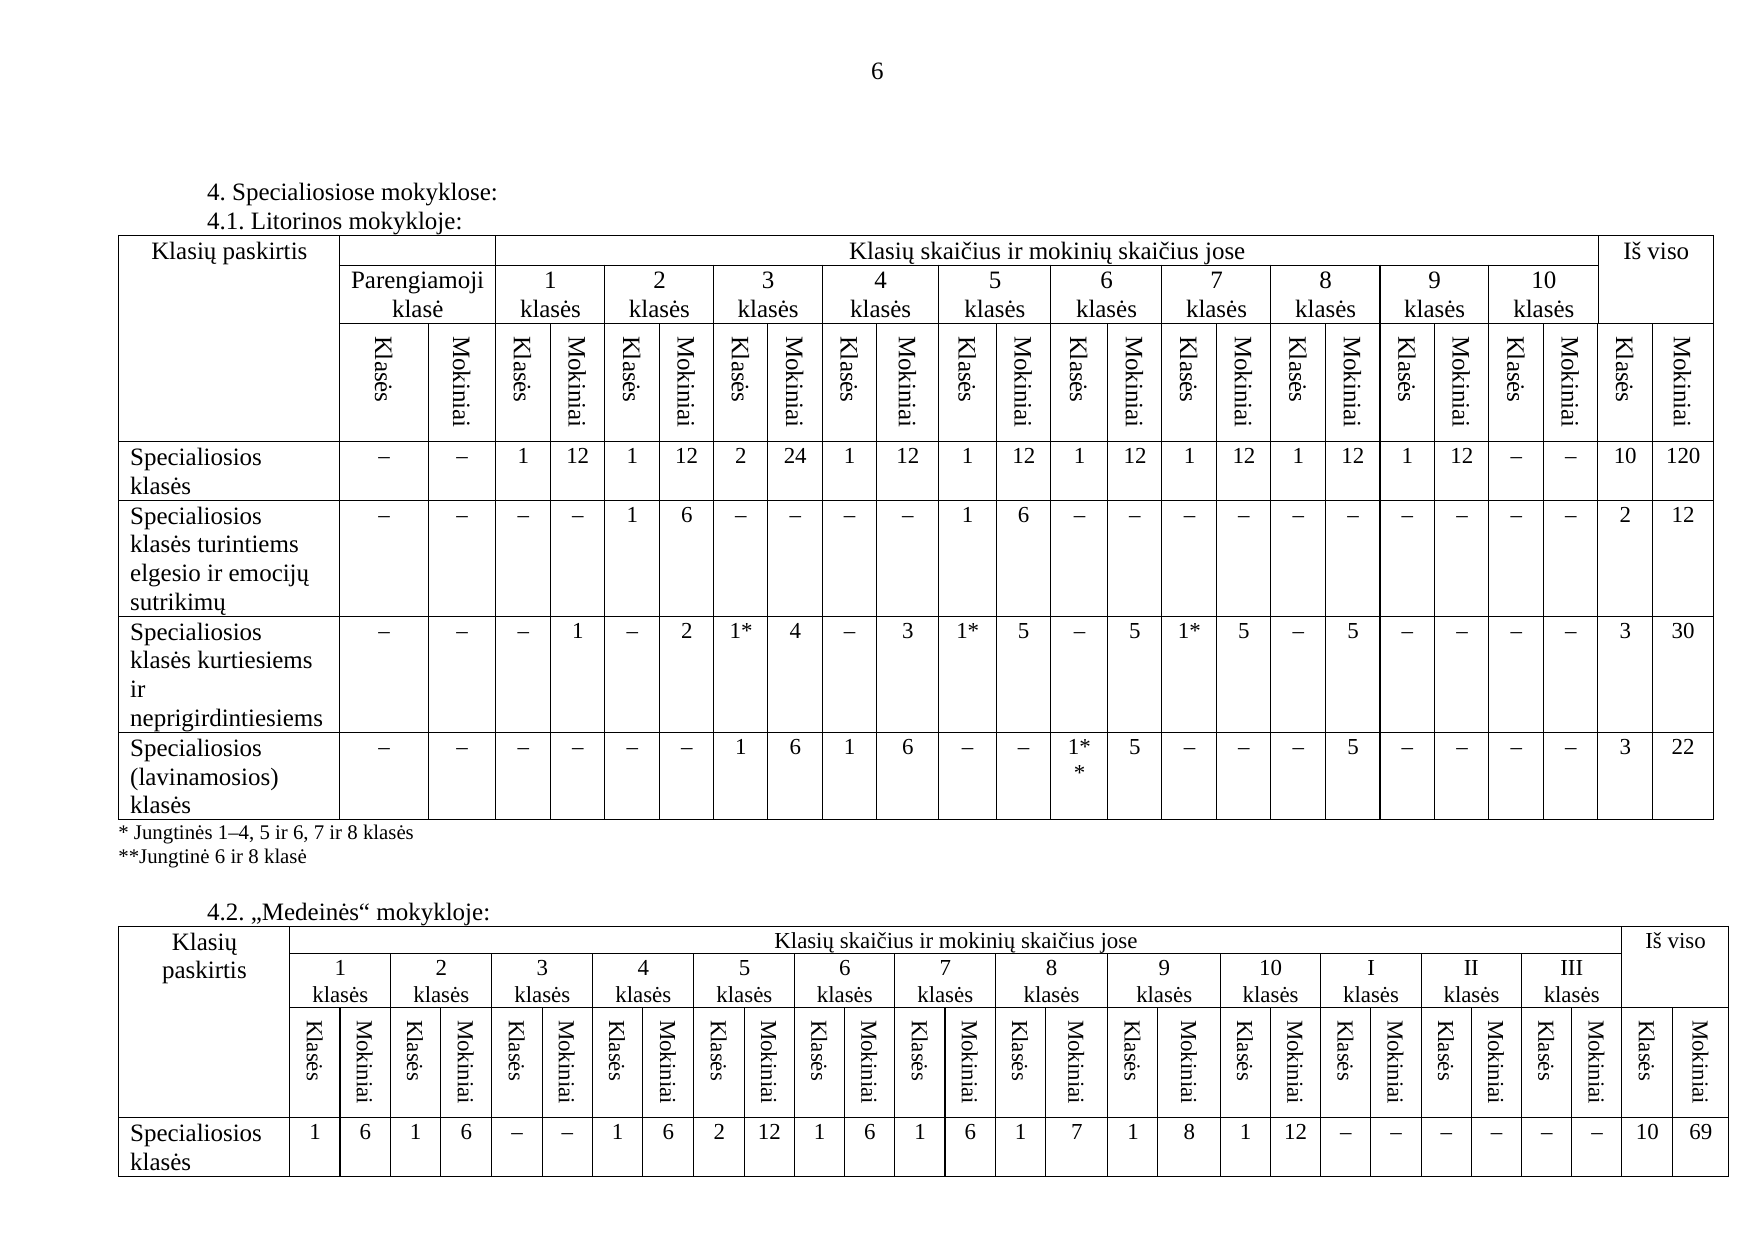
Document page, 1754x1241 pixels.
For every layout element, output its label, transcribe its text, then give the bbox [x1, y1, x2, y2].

table_cell 4 klasės [593, 954, 693, 1007]
table_header Klasių paskirtis [119, 927, 289, 1117]
table_cell Mokiniai [1271, 1008, 1320, 1117]
table_cell 1 [551, 617, 604, 732]
table_header [340, 236, 495, 264]
table_cell 12 [877, 442, 938, 500]
table_cell Klasės [1162, 324, 1216, 441]
table_cell Mokiniai [1046, 1008, 1107, 1117]
table_cell 1** [1051, 733, 1107, 819]
table_cell Parengiamoji klasė [340, 266, 495, 323]
table_cell Specialiosios klasės turintiems įvairiapusių raidos sutrikimų [119, 1118, 289, 1176]
table_cell 3 klasės [714, 266, 822, 323]
table_cell 5 [1326, 617, 1379, 732]
table_cell 8 klasės [996, 954, 1107, 1007]
table_cell – [340, 501, 428, 616]
table_cell – [1489, 501, 1543, 616]
table_cell – [496, 733, 550, 819]
table_cell – [496, 501, 550, 616]
table_cell – [714, 501, 767, 616]
table_cell 10 klasės [1221, 954, 1320, 1007]
table_cell Mokiniai [660, 324, 713, 441]
table_cell Mokiniai [1371, 1008, 1421, 1117]
table_cell 12 [1435, 442, 1488, 500]
table_cell – [1381, 501, 1434, 616]
table_cell 12 [997, 442, 1050, 500]
table_cell Mokiniai [1158, 1008, 1220, 1117]
table_cell – [768, 501, 822, 616]
table_cell 2 [1598, 501, 1652, 616]
table_cell Klasės [714, 324, 767, 441]
table_cell Klasės [1051, 324, 1107, 441]
table_cell 5 [1217, 617, 1270, 732]
table_cell Mokiniai [643, 1008, 693, 1117]
table_cell 1 [823, 442, 876, 500]
table_header Klasių paskirtis [119, 236, 339, 441]
table_cell – [823, 617, 876, 732]
table_cell 6 [997, 501, 1050, 616]
table_cell – [1522, 1118, 1571, 1176]
table_cell – [340, 617, 428, 732]
table_cell 1 klasės [496, 266, 604, 323]
table_cell 5 [1108, 617, 1161, 732]
table_cell 9 klasės [1381, 266, 1488, 323]
table_cell – [1435, 501, 1488, 616]
table_cell 12 [551, 442, 604, 500]
table_cell 5 klasės [939, 266, 1050, 323]
table_cell 1 [391, 1118, 440, 1176]
table_cell Klasės [290, 1008, 339, 1117]
table_cell – [1108, 501, 1161, 616]
table_cell 1 [496, 442, 550, 500]
table_cell Mokiniai [845, 1008, 894, 1117]
table_cell Klasės [1489, 324, 1543, 441]
table_cell – [1326, 501, 1379, 616]
table_cell 1 [1108, 1118, 1157, 1176]
table_cell Mokiniai [543, 1008, 592, 1117]
table_cell Mokiniai [1544, 324, 1597, 441]
table_cell 1 [1271, 442, 1325, 500]
table_cell Klasės [340, 324, 428, 441]
table_cell 4 [768, 617, 822, 732]
table_cell Klasės [795, 1008, 844, 1117]
table_cell – [340, 442, 428, 500]
table_cell 6 [877, 733, 938, 819]
table_cell – [1051, 501, 1107, 616]
table_cell 1 [605, 442, 659, 500]
table_cell 12 [1326, 442, 1379, 500]
table_cell Mokiniai [1572, 1008, 1621, 1117]
table_cell – [1572, 1118, 1621, 1176]
table_cell Mokiniai [1326, 324, 1379, 441]
table_cell 6 [768, 733, 822, 819]
table_cell – [1321, 1118, 1370, 1176]
text **Jungtinė 6 ir 8 klasė [118, 844, 1636, 868]
table_cell Klasės [1108, 1008, 1157, 1117]
table_cell 6 [643, 1118, 693, 1176]
table_cell Klasės [1381, 324, 1434, 441]
table_cell 30 [1653, 617, 1713, 732]
text * Jungtinės 1–4, 5 ir 6, 7 ir 8 klasės [118, 820, 1636, 844]
table_cell I klasės [1321, 954, 1421, 1007]
table_cell 10 [1598, 442, 1652, 500]
table_cell – [496, 617, 550, 732]
table_cell 1 [939, 501, 996, 616]
table_cell 12 [1271, 1118, 1320, 1176]
table_cell 9 klasės [1108, 954, 1220, 1007]
table_cell – [1051, 617, 1107, 732]
table_cell 12 [1653, 501, 1713, 616]
table_cell Mokiniai [1435, 324, 1488, 441]
table_cell – [660, 733, 713, 819]
table_cell – [1271, 733, 1325, 819]
table_cell 1 [795, 1118, 844, 1176]
table_cell – [429, 733, 495, 819]
table_cell Mokiniai [441, 1008, 491, 1117]
table_cell 5 klasės [694, 954, 794, 1007]
table_cell – [1435, 733, 1488, 819]
table_cell Klasės [1522, 1008, 1571, 1117]
table_cell – [1544, 501, 1597, 616]
table_cell Klasės [823, 324, 876, 441]
table_cell 7 [1046, 1118, 1107, 1176]
table_cell 8 klasės [1271, 266, 1379, 323]
table_cell – [429, 442, 495, 500]
table_cell Mokiniai [551, 324, 604, 441]
table_cell Klasės [996, 1008, 1045, 1117]
table_cell 1 [714, 733, 767, 819]
table_cell – [492, 1118, 542, 1176]
table_cell 1 [1381, 442, 1434, 500]
table_cell – [1271, 501, 1325, 616]
table_cell Klasės [391, 1008, 440, 1117]
table_cell Klasės [939, 324, 996, 441]
table_cell 8 [1158, 1118, 1220, 1176]
table_cell Mokiniai [768, 324, 822, 441]
table_cell 7 klasės [1162, 266, 1270, 323]
table_header Iš viso [1599, 236, 1713, 323]
table_cell 1 [939, 442, 996, 500]
table_cell 12 [1108, 442, 1161, 500]
text 4. Specialiosiose mokyklose: [118, 177, 1636, 206]
table_cell Mokiniai [1673, 1008, 1728, 1117]
table_cell 6 [441, 1118, 491, 1176]
table_cell – [1422, 1118, 1471, 1176]
table_cell 1 [1221, 1118, 1270, 1176]
table_cell Specialiosios klasės [119, 442, 339, 500]
table_cell – [605, 617, 659, 732]
table_cell – [429, 617, 495, 732]
table_cell – [551, 733, 604, 819]
table_cell 3 [877, 617, 938, 732]
table_cell – [1544, 617, 1597, 732]
table_header Klasių skaičius ir mokinių skaičius jose [290, 927, 1621, 953]
table_cell Klasės [895, 1008, 944, 1117]
table_cell II klasės [1422, 954, 1521, 1007]
table_cell – [1381, 733, 1434, 819]
table_cell 3 klasės [492, 954, 592, 1007]
table_cell 2 [694, 1118, 744, 1176]
table_cell 1 [605, 501, 659, 616]
table_cell Klasės [1598, 324, 1652, 441]
table_cell 6 [341, 1118, 390, 1176]
table_cell 10 [1622, 1118, 1672, 1176]
table_cell Specialiosios (lavinamosios) klasės [119, 733, 339, 819]
table_cell 6 [946, 1118, 995, 1176]
table_cell Mokiniai [429, 324, 495, 441]
table_cell 7 klasės [895, 954, 995, 1007]
table_cell 1 klasės [290, 954, 390, 1007]
text 4.2. „Medeinės“ mokykloje: [118, 897, 1636, 926]
table_cell 1 [593, 1118, 642, 1176]
table_cell 22 [1653, 733, 1713, 819]
table_cell 1* [939, 617, 996, 732]
table_cell Mokiniai [745, 1008, 794, 1117]
table_cell 1 [895, 1118, 944, 1176]
table_cell – [1489, 617, 1543, 732]
table_cell 69 [1673, 1118, 1728, 1176]
table_cell – [340, 733, 428, 819]
table_cell 2 klasės [605, 266, 713, 323]
table_cell 3 [1598, 617, 1652, 732]
table_cell – [1381, 617, 1434, 732]
table_cell 1 [1162, 442, 1216, 500]
table_cell 5 [997, 617, 1050, 732]
table_cell Klasės [1422, 1008, 1471, 1117]
table_cell 6 klasės [795, 954, 894, 1007]
table_cell Mokiniai [1472, 1008, 1521, 1117]
table_cell – [543, 1118, 592, 1176]
table_cell 6 [845, 1118, 894, 1176]
table_cell – [1544, 733, 1597, 819]
table_cell – [1162, 733, 1216, 819]
table_cell 12 [1217, 442, 1270, 500]
table_cell – [1162, 501, 1216, 616]
table_cell 12 [660, 442, 713, 500]
table_cell – [1489, 442, 1543, 500]
table_cell III klasės [1522, 954, 1621, 1007]
table_cell Specialiosios klasės turintiems elgesio ir emocijų sutrikimų [119, 501, 339, 616]
table_cell Klasės [605, 324, 659, 441]
table_cell – [877, 501, 938, 616]
table_cell – [1472, 1118, 1521, 1176]
table_cell Klasės [694, 1008, 744, 1117]
table_cell 1* [714, 617, 767, 732]
table_cell 2 klasės [391, 954, 491, 1007]
table_cell – [1489, 733, 1543, 819]
table_cell Mokiniai [877, 324, 938, 441]
table_cell Mokiniai [946, 1008, 995, 1117]
table_cell Klasės [1622, 1008, 1672, 1117]
table_cell Mokiniai [1653, 324, 1713, 441]
table_header Iš viso [1622, 927, 1728, 1007]
table_cell – [997, 733, 1050, 819]
table_cell 4 klasės [823, 266, 938, 323]
text 4.1. Litorinos mokykloje: [118, 206, 1636, 235]
table_cell – [1217, 501, 1270, 616]
table_cell Klasės [492, 1008, 542, 1117]
table_cell – [429, 501, 495, 616]
table_cell Mokiniai [997, 324, 1050, 441]
table_cell 1 [996, 1118, 1045, 1176]
table_cell – [823, 501, 876, 616]
table_cell Klasės [593, 1008, 642, 1117]
table_cell – [551, 501, 604, 616]
table_cell 10 klasės [1489, 266, 1598, 323]
table_cell Mokiniai [1217, 324, 1270, 441]
table_cell Klasės [496, 324, 550, 441]
table_cell – [1217, 733, 1270, 819]
table_cell 2 [660, 617, 713, 732]
table_cell – [1544, 442, 1597, 500]
table_cell 6 [660, 501, 713, 616]
table_cell 2 [714, 442, 767, 500]
table_cell – [1435, 617, 1488, 732]
table_cell Klasės [1221, 1008, 1270, 1117]
table_cell 120 [1653, 442, 1713, 500]
table_cell – [605, 733, 659, 819]
table_header Klasių skaičius ir mokinių skaičius jose [496, 236, 1598, 264]
table_cell 3 [1598, 733, 1652, 819]
table_cell Mokiniai [1108, 324, 1161, 441]
table_cell 1* [1162, 617, 1216, 732]
table_cell 12 [745, 1118, 794, 1176]
table_cell – [939, 733, 996, 819]
table_cell 1 [823, 733, 876, 819]
table_cell Klasės [1271, 324, 1325, 441]
table_cell 5 [1326, 733, 1379, 819]
table_cell – [1271, 617, 1325, 732]
table_cell 5 [1108, 733, 1161, 819]
table_cell Specialiosios klasės kurtiesiems ir neprigirdintiesiems [119, 617, 339, 732]
table_cell 1 [290, 1118, 339, 1176]
table_cell Klasės [1321, 1008, 1370, 1117]
table_cell Mokiniai [341, 1008, 390, 1117]
table_cell 6 klasės [1051, 266, 1161, 323]
table_cell 24 [768, 442, 822, 500]
table_cell 1 [1051, 442, 1107, 500]
table_cell – [1371, 1118, 1421, 1176]
